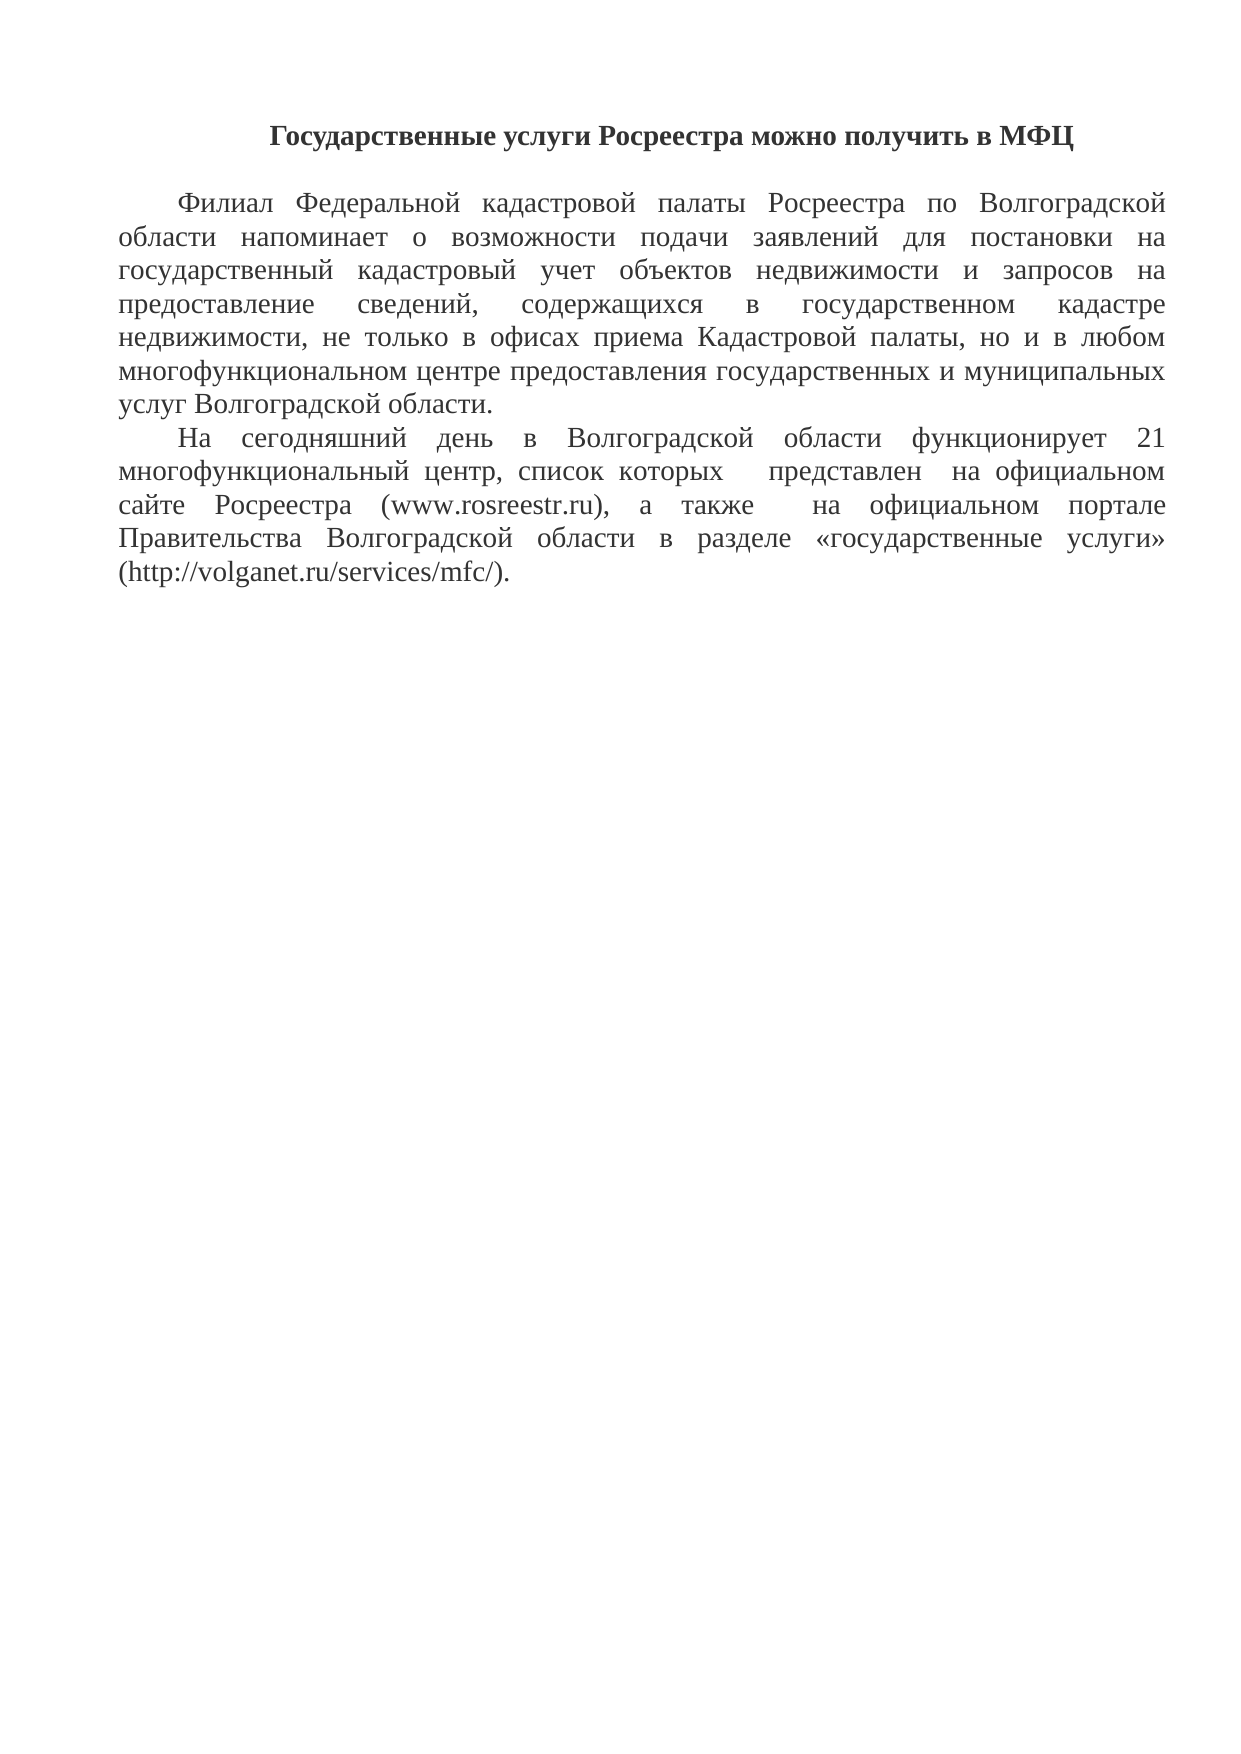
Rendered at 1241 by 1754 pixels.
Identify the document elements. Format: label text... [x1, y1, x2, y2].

text Государственные услуги Росреестра можно получить в МФЦ [118, 118, 1167, 152]
text Филиал Федеральной кадастровой палаты Росреестра по Волгоградской области напоминает о возможности подачи заявлений для постановки на государственный кадастровый учет объектов недвижимости и запросов на предоставление сведений, содержащихся в государственном кадастре недвижимости, не только в офисах приема Кадастровой палаты, но и в любом многофункциональном центре предоставления государственных и муниципальных услуг Волгоградской области. [118, 185, 1167, 420]
text На сегодняшний день в Волгоградской области функционирует 21 многофункциональный центр, список которых представлен на официальном сайте Росреестра (www.rosreestr.ru), а также на официальном портале Правительства Волгоградской области в разделе «государственные услуги» (http://volganet.ru/services/mfc/). [118, 420, 1167, 588]
